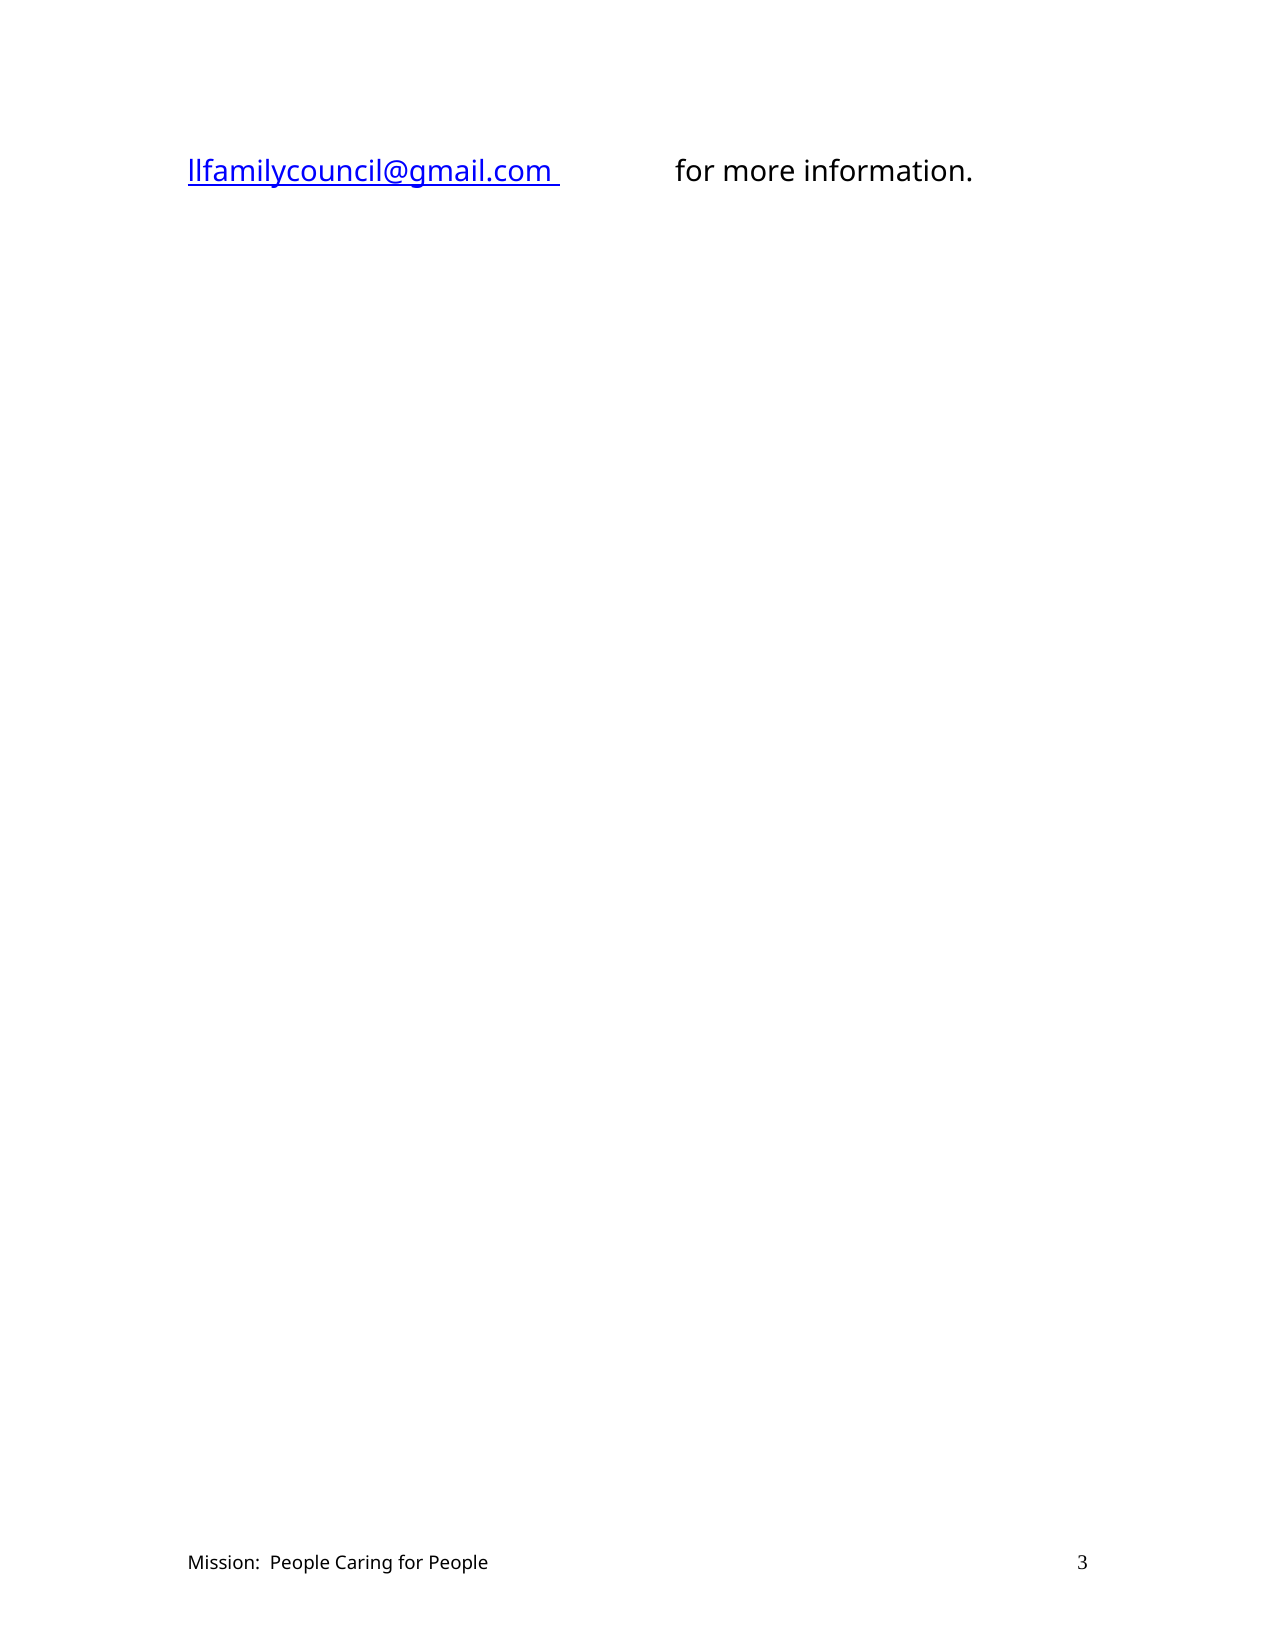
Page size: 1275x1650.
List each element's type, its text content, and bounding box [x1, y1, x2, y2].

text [675, 150, 1087, 190]
